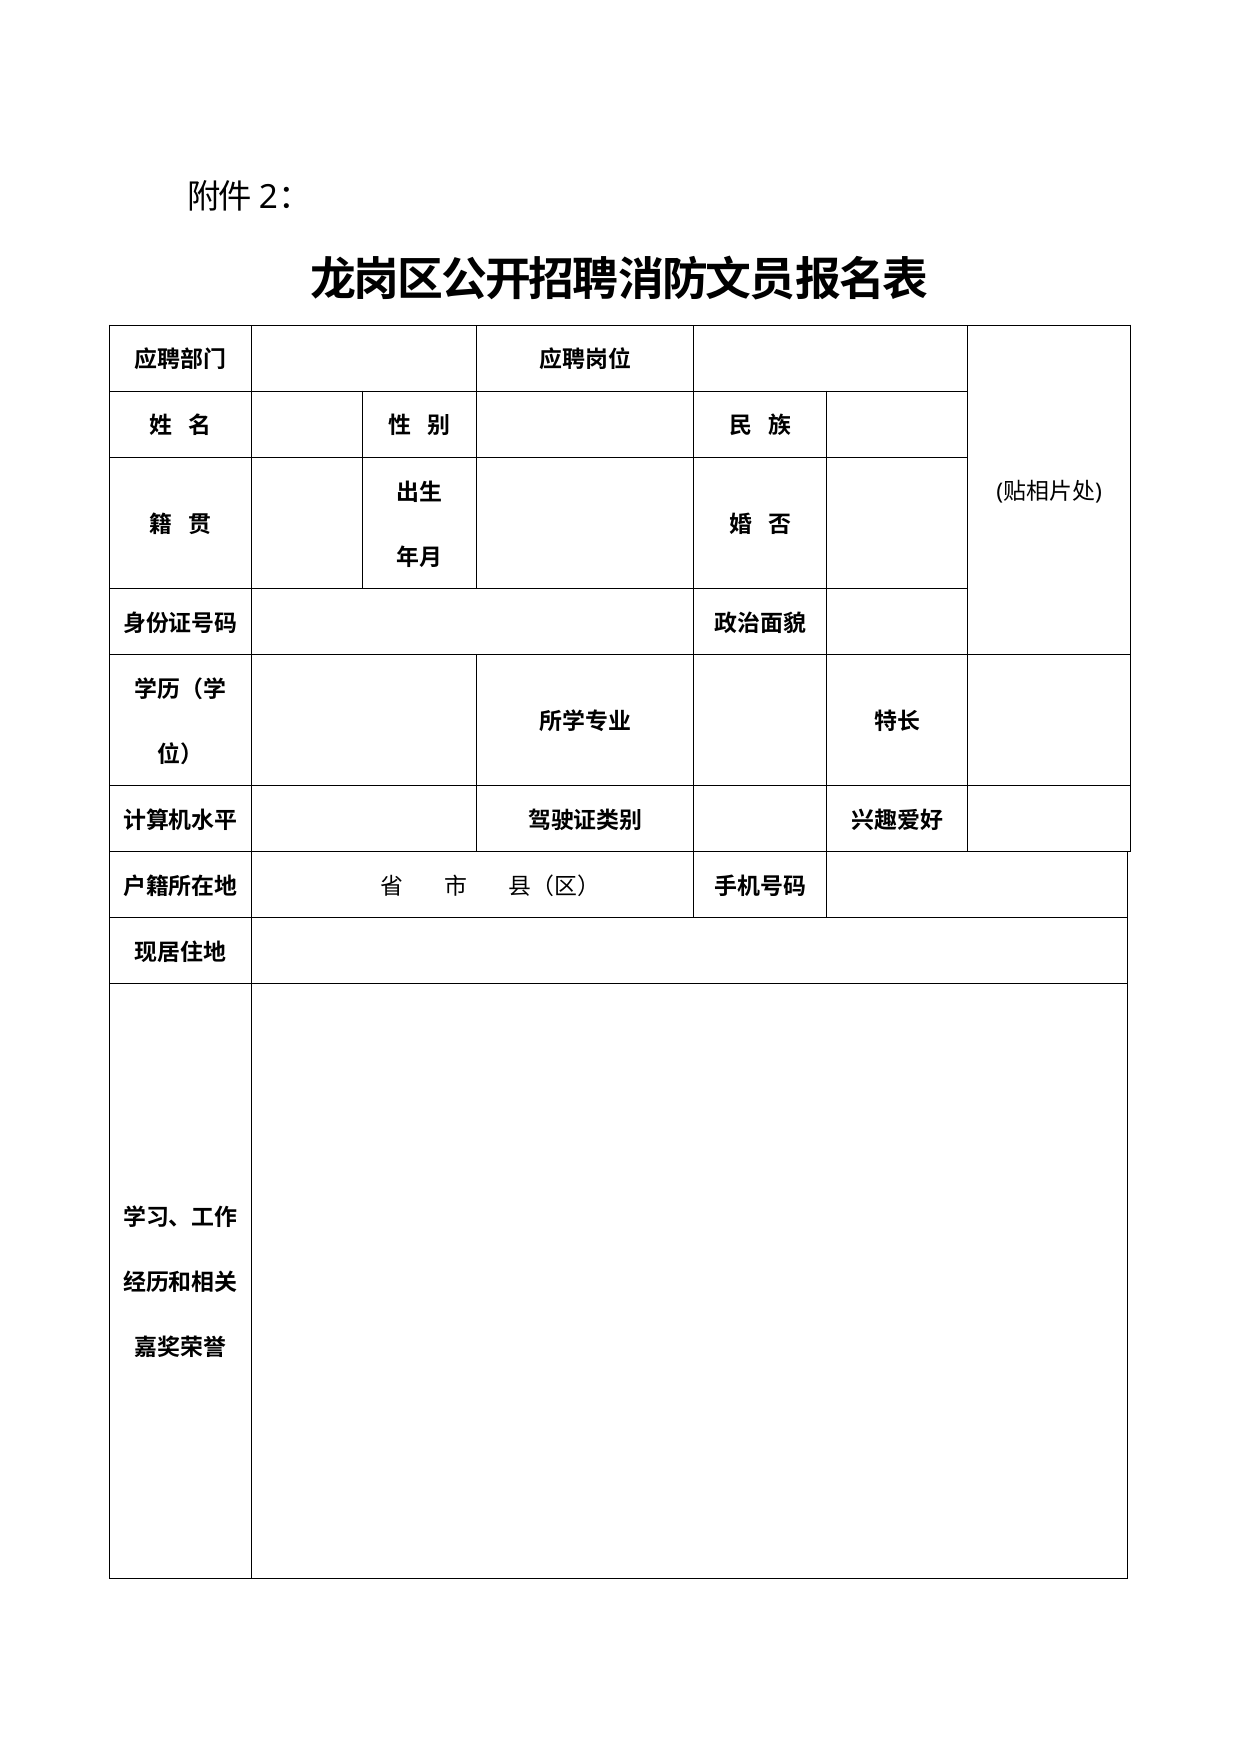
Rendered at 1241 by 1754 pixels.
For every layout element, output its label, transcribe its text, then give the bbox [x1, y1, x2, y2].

table_cell [252, 392, 362, 457]
table_header (贴相片处) [968, 326, 1130, 654]
table_cell [252, 918, 1127, 983]
table_cell [827, 589, 967, 654]
table_cell [827, 458, 967, 588]
table_cell [968, 655, 1130, 785]
table_cell 户籍所在地 [110, 852, 251, 917]
table_cell [477, 392, 693, 457]
table_cell [252, 786, 476, 851]
table_cell [694, 655, 826, 785]
table_cell 现居住地 [110, 918, 251, 983]
table_cell [968, 786, 1130, 851]
table_cell 所学专业 [477, 655, 693, 785]
table_header 应聘岗位 [477, 326, 693, 391]
text 附件2： [187, 162, 1053, 227]
table_cell [477, 458, 693, 588]
text 龙岗区公开招聘消防文员报名表 [187, 227, 1053, 324]
table_cell 驾驶证类别 [477, 786, 693, 851]
table_cell 民 族 [694, 392, 826, 457]
table_cell 手机号码 [694, 852, 826, 917]
table_cell 政治面貌 [694, 589, 826, 654]
table_cell [827, 392, 967, 457]
table_cell 省 市 县（区） [252, 852, 693, 917]
table_header [252, 326, 476, 391]
table_cell [252, 458, 362, 588]
table_cell [694, 786, 826, 851]
table_cell [252, 589, 693, 654]
table_cell 出生 年月 [363, 458, 476, 588]
table_cell 姓 名 [110, 392, 251, 457]
table_cell 身份证号码 [110, 589, 251, 654]
table_cell 学历（学位） [110, 655, 251, 785]
table_cell 学习、工作经历和相关嘉奖荣誉 [110, 984, 251, 1577]
table_cell 籍 贯 [110, 458, 251, 588]
table_cell 特长 [827, 655, 967, 785]
table_cell 计算机水平 [110, 786, 251, 851]
table_cell 性 别 [363, 392, 476, 457]
table_cell 婚 否 [694, 458, 826, 588]
table_cell [252, 655, 476, 785]
table_cell 兴趣爱好 [827, 786, 967, 851]
table_header [694, 326, 967, 391]
table_header 应聘部门 [110, 326, 251, 391]
table_cell [827, 852, 1127, 917]
table_cell [252, 984, 1127, 1577]
